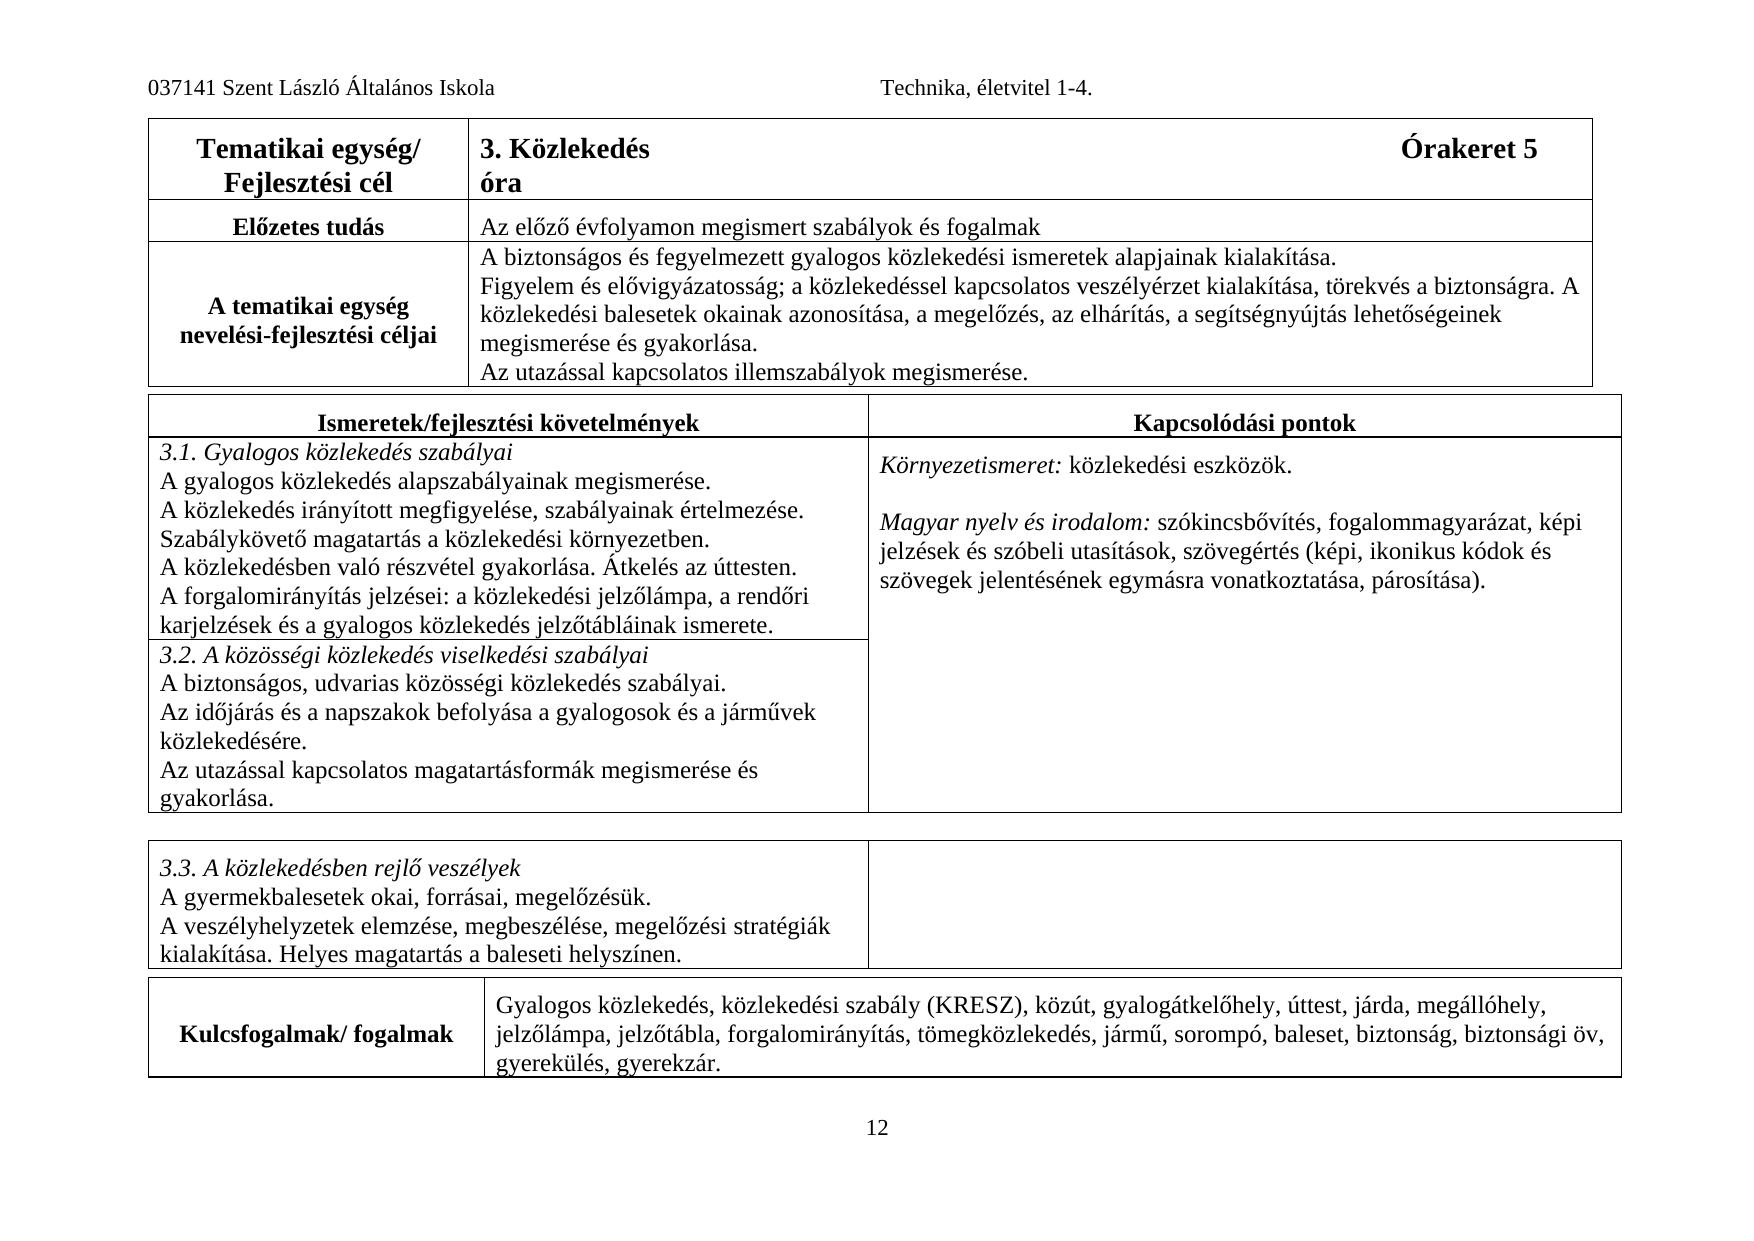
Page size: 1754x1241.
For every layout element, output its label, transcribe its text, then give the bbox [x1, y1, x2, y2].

table_header Tematikai egység/ Fejlesztési cél [149, 119, 468, 199]
table_cell A tematikai egység nevelési-fejlesztési céljai [149, 242, 468, 386]
table_header Ismeretek/fejlesztési követelmények [149, 395, 868, 436]
table_cell Környezetismeret: közlekedési eszközök. Magyar nyelv és irodalom: szókincsbővítés, fogalommagyarázat, képi jelzések és szóbeli utasítások, szövegértés (képi, ikonikus kódok és szövegek jelentésének egymásra vonatkoztatása, párosítása). [869, 438, 1621, 812]
table_cell Az előző évfolyamon megismert szabályok és fogalmak [469, 200, 1592, 241]
table_cell 3.1. Gyalogos közlekedés szabályai A gyalogos közlekedés alapszabályainak megismerése. A közlekedés irányított megfigyelése, szabályainak értelmezése. Szabálykövető magatartás a közlekedési környezetben. A közlekedésben való részvétel gyakorlása. Átkelés az úttesten. A forgalomirányítás jelzései: a közlekedési jelzőlámpa, a rendőri karjelzések és a gyalogos közlekedés jelzőtábláinak ismerete. [149, 438, 868, 639]
table_cell 3.2. A közösségi közlekedés viselkedési szabályai A biztonságos, udvarias közösségi közlekedés szabályai. Az időjárás és a napszakok befolyása a gyalogosok és a járművek közlekedésére. Az utazással kapcsolatos magatartásformák megismerése és gyakorlása. [149, 640, 868, 812]
table_header [869, 841, 1621, 968]
table_header Gyalogos közlekedés, közlekedési szabály (KRESZ), közút, gyalogátkelőhely, úttest, járda, megállóhely, jelzőlámpa, jelzőtábla, forgalomirányítás, tömegközlekedés, jármű, sorompó, baleset, biztonság, biztonsági öv, gyerekülés, gyerekzár. [485, 978, 1621, 1076]
table_header Kapcsolódási pontok [869, 395, 1621, 436]
table_cell A biztonságos és fegyelmezett gyalogos közlekedési ismeretek alapjainak kialakítása. Figyelem és elővigyázatosság; a közlekedéssel kapcsolatos veszélyérzet kialakítása, törekvés a biztonságra. A közlekedési balesetek okainak azonosítása, a megelőzés, az elhárítás, a segítségnyújtás lehetőségeinek megismerése és gyakorlása. Az utazással kapcsolatos illemszabályok megismerése. [469, 242, 1592, 386]
table_header 3.3. A közlekedésben rejlő veszélyek A gyermekbalesetek okai, forrásai, megelőzésük. A veszélyhelyzetek elemzése, megbeszélése, megelőzési stratégiák kialakítása. Helyes magatartás a baleseti helyszínen. [149, 841, 868, 968]
table_header Kulcsfogalmak/ fogalmak [149, 978, 484, 1076]
table_cell Előzetes tudás [149, 200, 468, 241]
table_header 3. Közlekedés Órakeret 5 óra [469, 119, 1592, 199]
